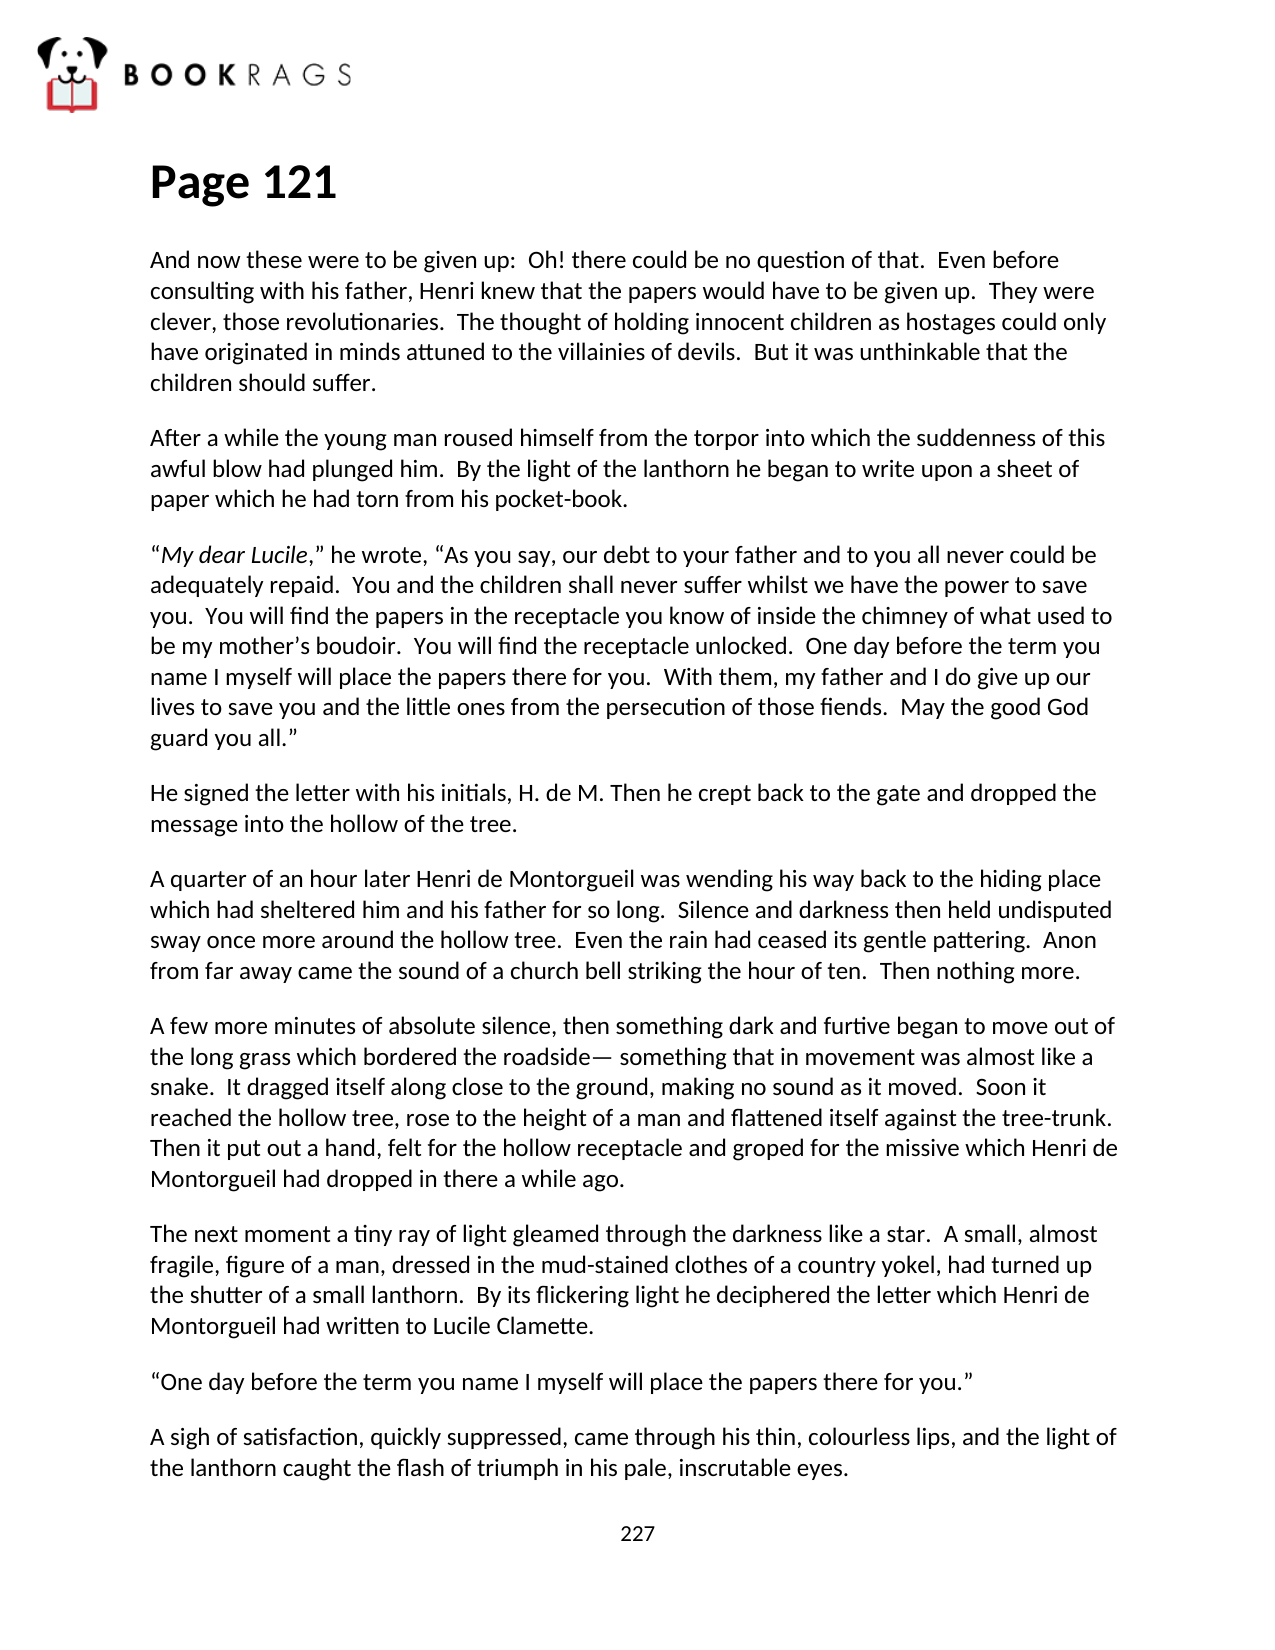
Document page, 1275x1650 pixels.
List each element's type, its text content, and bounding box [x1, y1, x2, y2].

text “One day before the term you name I myself will place the papers there for you.” [150, 1366, 1125, 1396]
text A few more minutes of absolute silence, then something dark and furtive began to move out of the long grass which bordered the roadside—­ something that in movement was almost like a snake. It dragged itself along close to the ground, making no sound as it moved. Soon it reached the hollow tree, rose to the height of a man and flattened itself against the tree-trunk. Then it put out a hand, felt for the hollow receptacle and groped for the missive which Henri de Montorgueil had dropped in there a while ago. [150, 1011, 1125, 1194]
text After a while the young man roused himself from the torpor into which the suddenness of this awful blow had plunged him. By the light of the lanthorn he began to write upon a sheet of paper which he had torn from his pocket-book. [150, 422, 1125, 514]
text A sigh of satisfaction, quickly suppressed, came through his thin, colourless lips, and the light of the lanthorn caught the flash of triumph in his pale, inscrutable eyes. [150, 1421, 1125, 1482]
text A quarter of an hour later Henri de Montorgueil was wending his way back to the hiding place which had sheltered him and his father for so long. Silence and darkness then held undisputed sway once more around the hollow tree. Even the rain had ceased its gentle pattering. Anon from far away came the sound of a church bell striking the hour of ten. Then nothing more. [150, 863, 1125, 986]
text The next moment a tiny ray of light gleamed through the darkness like a star. A small, almost fragile, figure of a man, dressed in the mud-stained clothes of a country yokel, had turned up the shutter of a small lanthorn. By its flickering light he deciphered the letter which Henri de Montorgueil had written to Lucile Clamette. [150, 1219, 1125, 1341]
text “My dear Lucile,” he wrote, “As you say, our debt to your father and to you all never could be adequately repaid. You and the children shall never suffer whilst we have the power to save you. You will find the papers in the receptacle you know of inside the chimney of what used to be my mother’s boudoir. You will find the receptacle unlocked. One day before the term you name I myself will place the papers there for you. With them, my father and I do give up our lives to save you and the little ones from the persecution of those fiends. May the good God guard you all.” [150, 539, 1125, 752]
text Page 121 [150, 150, 1125, 211]
picture [37, 37, 351, 113]
text He signed the letter with his initials, H. de M. Then he crept back to the gate and dropped the message into the hollow of the tree. [150, 777, 1125, 838]
text And now these were to be given up: Oh! there could be no question of that. Even before consulting with his father, Henri knew that the papers would have to be given up. They were clever, those revolutionaries. The thought of holding innocent children as hostages could only have originated in minds attuned to the villainies of devils. But it was unthinkable that the children should suffer. [150, 244, 1125, 397]
